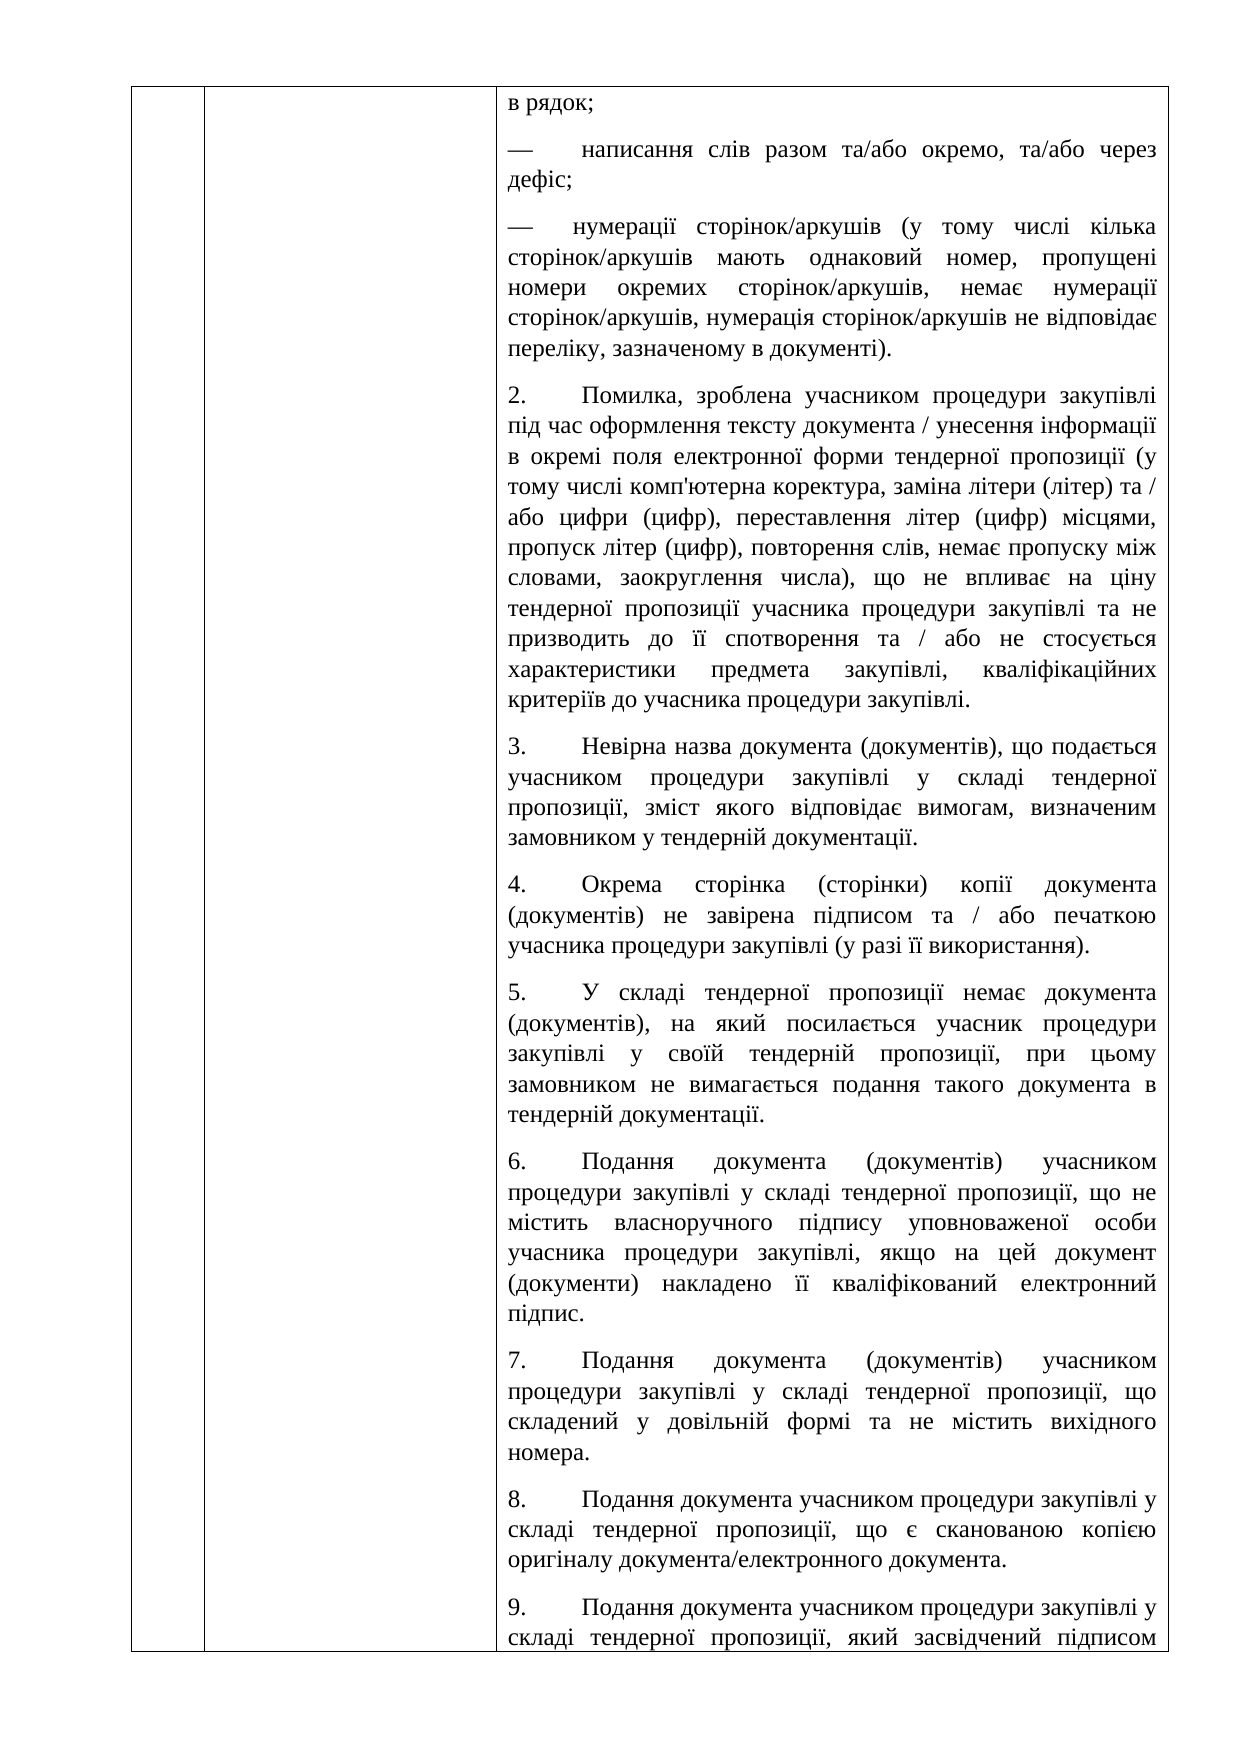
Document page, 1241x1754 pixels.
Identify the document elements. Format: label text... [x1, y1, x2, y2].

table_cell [205, 87, 496, 1651]
table_cell 1 [132, 87, 204, 1651]
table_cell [497, 87, 1168, 1651]
